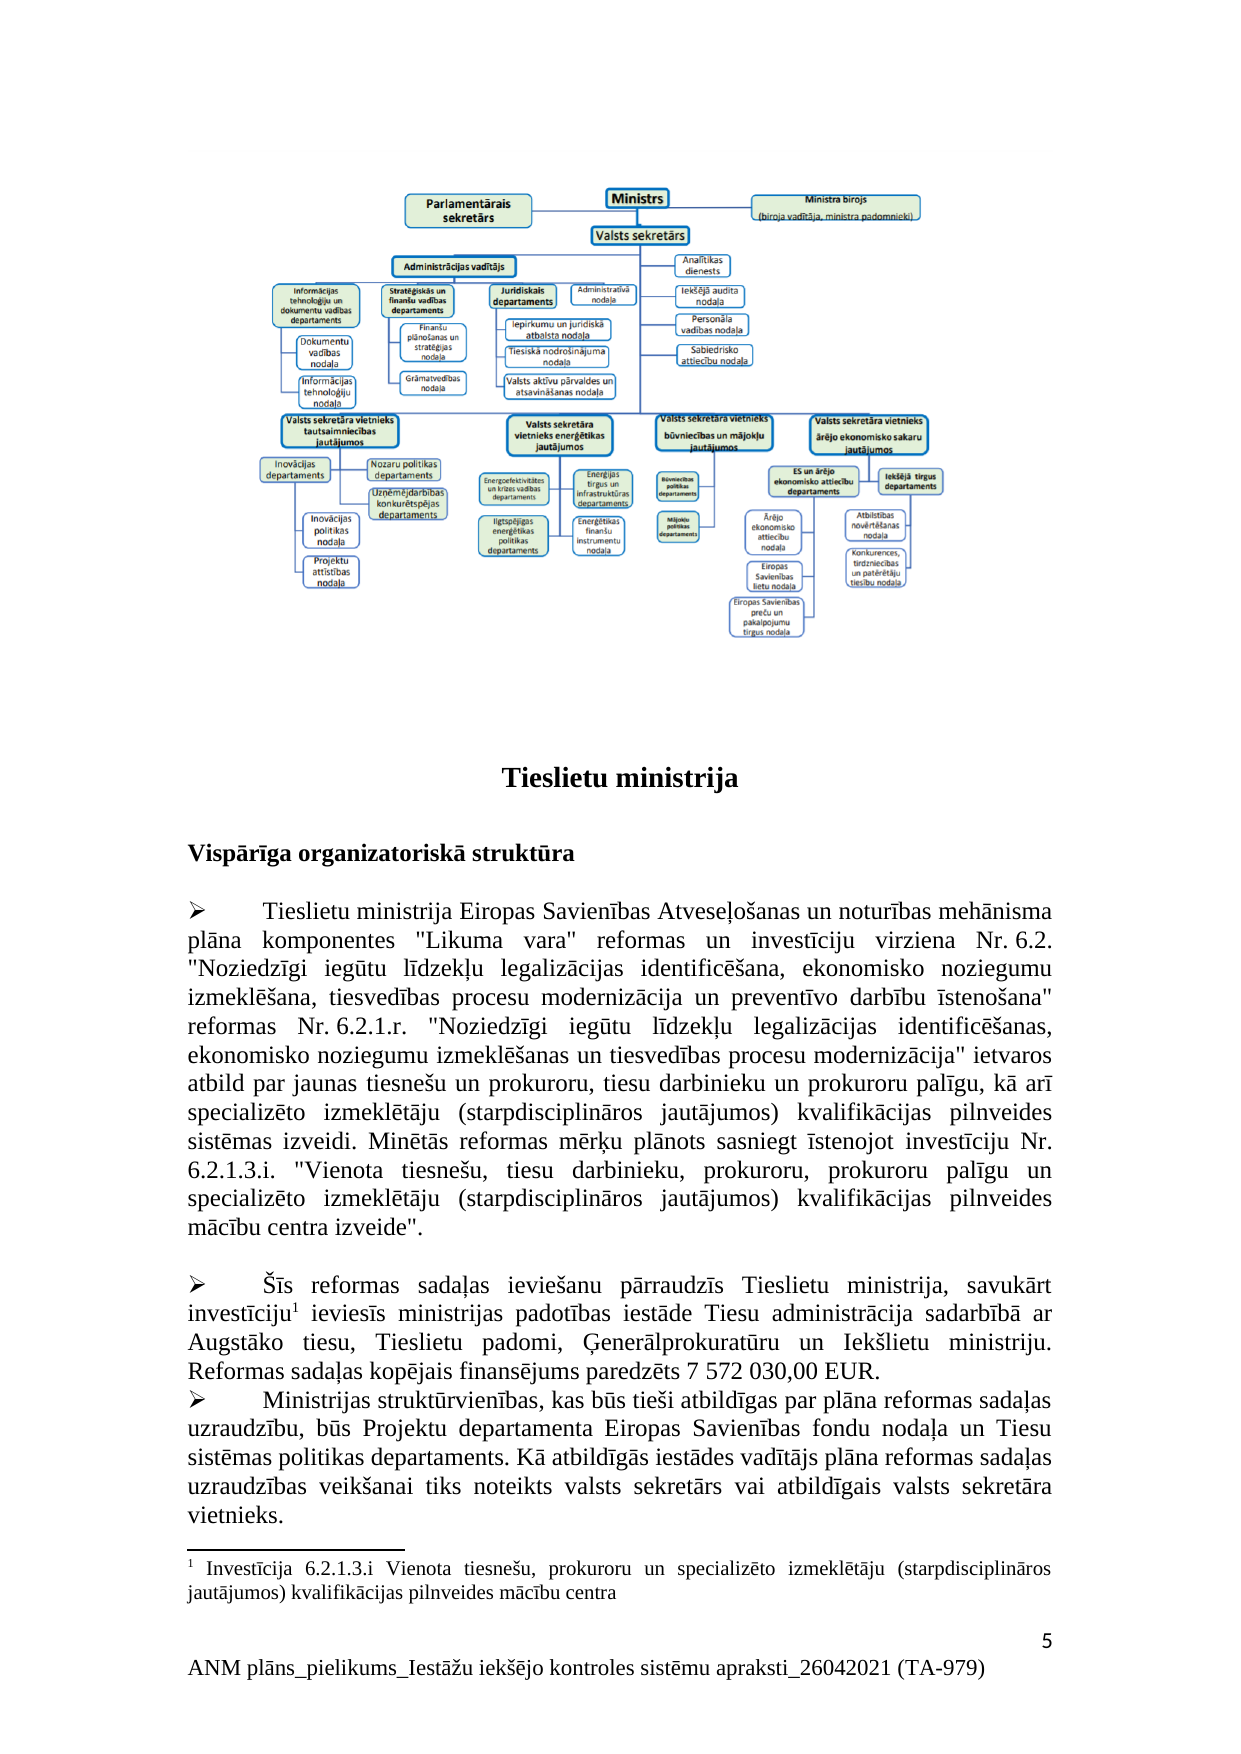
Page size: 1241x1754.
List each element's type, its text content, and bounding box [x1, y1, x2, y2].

text Vispārīga organizatoriskā struktūra [187, 838, 1053, 867]
list Tieslietu ministrija Eiropas Savienības Atveseļošanas un noturības mehānisma plāna komponentes "Likuma vara" reformas un investīciju virziena Nr. 6.2. "Noziedzīgi iegūtu līdzekļu legalizācijas identificēšana, ekonomisko noziegumu izmeklēšana, tiesvedības procesu modernizācija un preventīvo darbību īstenošana" reformas Nr. 6.2.1.r. "Noziedzīgi iegūtu līdzekļu legalizācijas identificēšanas, ekonomisko noziegumu izmeklēšanas un tiesvedības procesu modernizācija" ietvaros atbild par jaunas tiesnešu un prokuroru, tiesu darbinieku un prokuroru palīgu, kā arī specializēto izmeklētāju (starpdisciplināros jautājumos) kvalifikācijas pilnveides sistēmas izveidi. Minētās reformas mērķu plānots sasniegt īstenojot investīciju Nr. 6.2.1.3.i. "Vienota tiesnešu, tiesu darbinieku, prokuroru, prokuroru palīgu un specializēto izmeklētāju (starpdisciplināros jautājumos) kvalifikācijas pilnveides mācību centra izveide". [187, 896, 1053, 1241]
picture [187, 150, 1053, 649]
subtitle Tieslietu ministrija [187, 760, 1053, 794]
list Ministrijas struktūrvienības, kas būs tieši atbildīgas par plāna reformas sadaļas uzraudzību, būs Projektu departamenta Eiropas Savienības fondu nodaļa un Tiesu sistēmas politikas departaments. Kā atbildīgās iestādes vadītājs plāna reformas sadaļas uzraudzības veikšanai tiks noteikts valsts sekretārs vai atbildīgais valsts sekretāra vietnieks. [187, 1385, 1053, 1528]
list Šīs reformas sadaļas ieviešanu pārraudzīs Tieslietu ministrija, savukārt investīciju ieviesīs ministrijas padotības iestāde Tiesu administrācija sadarbībā ar Augstāko tiesu, Tieslietu padomi, Ģenerālprokuratūru un Iekšlietu ministriju. Reformas sadaļas kopējais finansējums paredzēts 7 572 030,00 EUR. [187, 1270, 1053, 1385]
